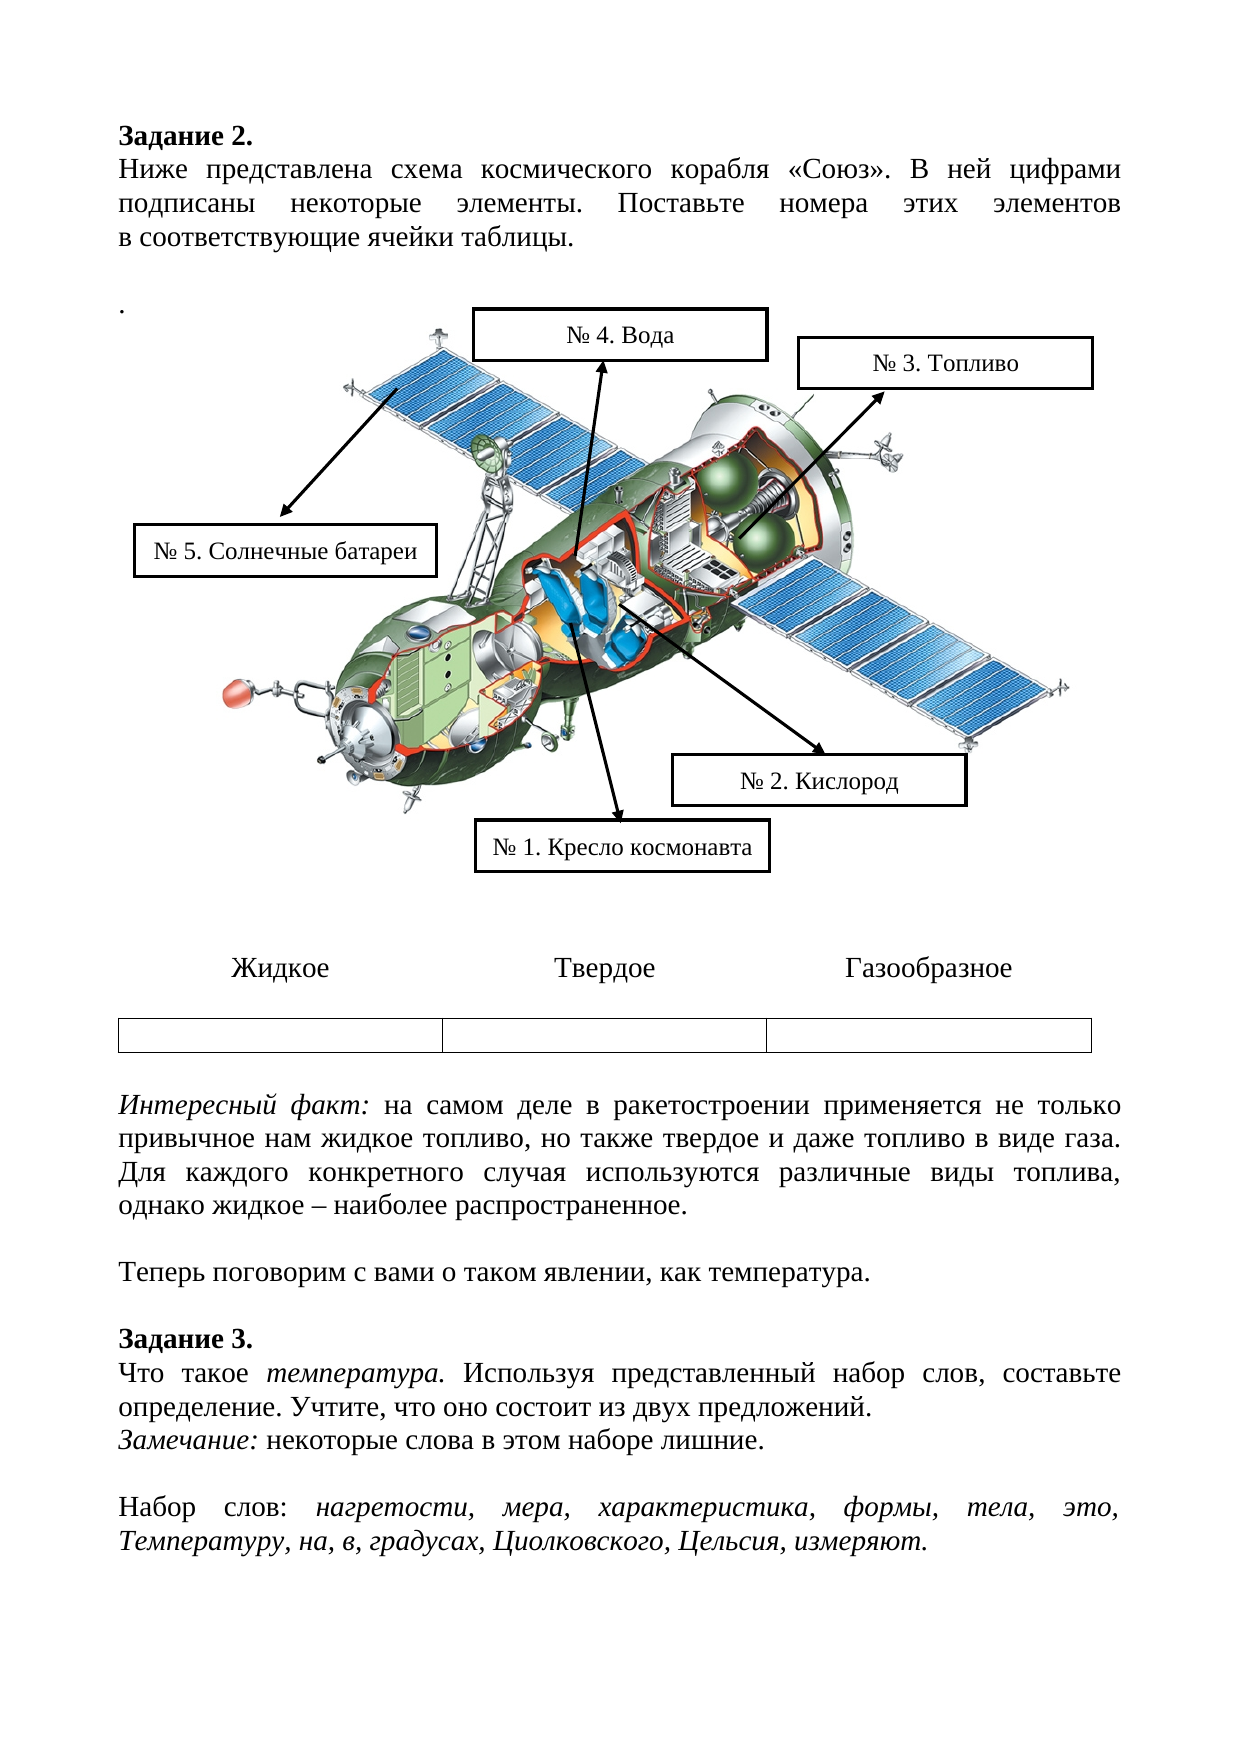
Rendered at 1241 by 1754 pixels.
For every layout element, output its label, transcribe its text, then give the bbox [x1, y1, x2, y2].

table_header Жидкое [118, 951, 442, 1018]
text Что такое температура. Используя представленный набор слов, составьте определение. Учтите, что оно состоит из двух предложений. [118, 1355, 1122, 1422]
text Интересный факт: на самом деле в ракетостроении применяется не только привычное нам жидкое топливо, но также твердое и даже топливо в виде газа. Для каждого конкретного случая используются различные виды топлива, однако жидкое – наиболее распространенное. [118, 1087, 1122, 1221]
table_cell [767, 1019, 1091, 1052]
text Ниже представлена схема космического корабля «Союз». В ней цифрами подписаны некоторые элементы. Поставьте номера этих элементов в соответствующие ячейки таблицы. [118, 152, 1122, 252]
text . [118, 286, 1122, 319]
table_header Твердое [443, 951, 767, 1018]
table_cell [443, 1019, 766, 1052]
picture [129, 301, 1123, 846]
table_cell [119, 1019, 442, 1052]
text Задание 2. [118, 118, 1122, 152]
text Замечание: некоторые слова в этом наборе лишние. [118, 1422, 1122, 1456]
picture [477, 822, 768, 846]
table_header Газообразное [767, 951, 1091, 1018]
text Теперь поговорим с вами о таком явлении, как температура. [118, 1254, 1122, 1288]
text Набор слов: нагретости, мера, характеристика, формы, тела, это, Температуру, на, в, градусах, Циолковского, Цельсия, измеряют. [118, 1489, 1122, 1556]
text Задание 3. [118, 1322, 1122, 1355]
